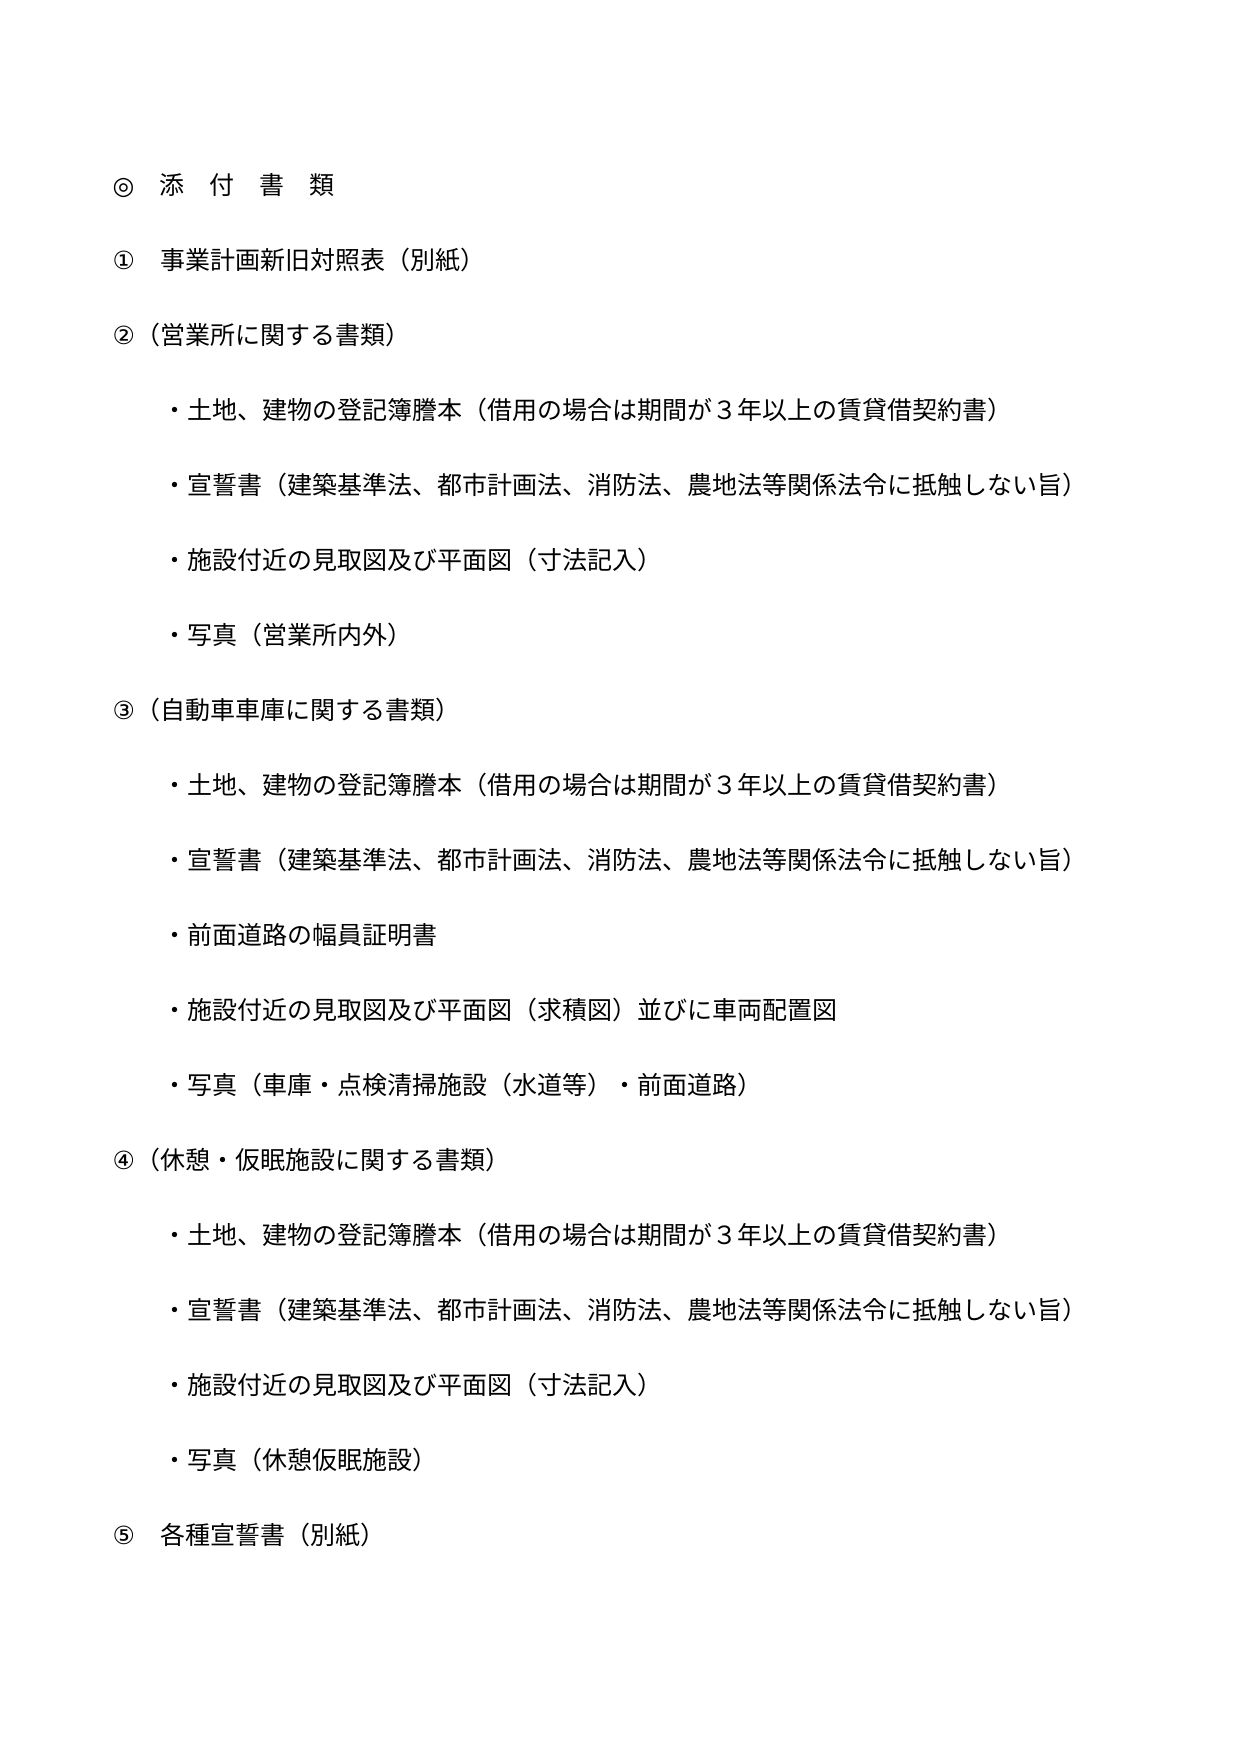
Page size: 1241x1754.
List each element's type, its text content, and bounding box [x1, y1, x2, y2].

text ・宣誓書（建築基準法、都市計画法、消防法、農地法等関係法令に抵触しない旨） [112, 1289, 1128, 1327]
text ・施設付近の見取図及び平面図（寸法記入） [112, 539, 1128, 577]
text ・宣誓書（建築基準法、都市計画法、消防法、農地法等関係法令に抵触しない旨） [112, 464, 1128, 502]
text ◎ 添 付 書 類 [112, 164, 1128, 202]
text ・施設付近の見取図及び平面図（求積図）並びに車両配置図 [112, 989, 1128, 1027]
text ・写真（車庫・点検清掃施設（水道等）・前面道路） [112, 1064, 1128, 1102]
text ③（自動車車庫に関する書類） [112, 689, 1128, 727]
text ① 事業計画新旧対照表（別紙） [112, 239, 1128, 277]
text ・写真（営業所内外） [112, 614, 1128, 652]
text ②（営業所に関する書類） [112, 314, 1128, 352]
text ④（休憩・仮眠施設に関する書類） [112, 1139, 1128, 1177]
text ・土地、建物の登記簿謄本（借用の場合は期間が３年以上の賃貸借契約書） [112, 389, 1128, 427]
text ⑤ 各種宣誓書（別紙） [112, 1514, 1128, 1552]
text ・前面道路の幅員証明書 [112, 914, 1128, 952]
text ・施設付近の見取図及び平面図（寸法記入） [112, 1364, 1128, 1402]
text ・宣誓書（建築基準法、都市計画法、消防法、農地法等関係法令に抵触しない旨） [112, 839, 1128, 877]
text ・土地、建物の登記簿謄本（借用の場合は期間が３年以上の賃貸借契約書） [112, 1214, 1128, 1252]
text ・土地、建物の登記簿謄本（借用の場合は期間が３年以上の賃貸借契約書） [112, 764, 1128, 802]
text ・写真（休憩仮眠施設） [112, 1439, 1128, 1477]
